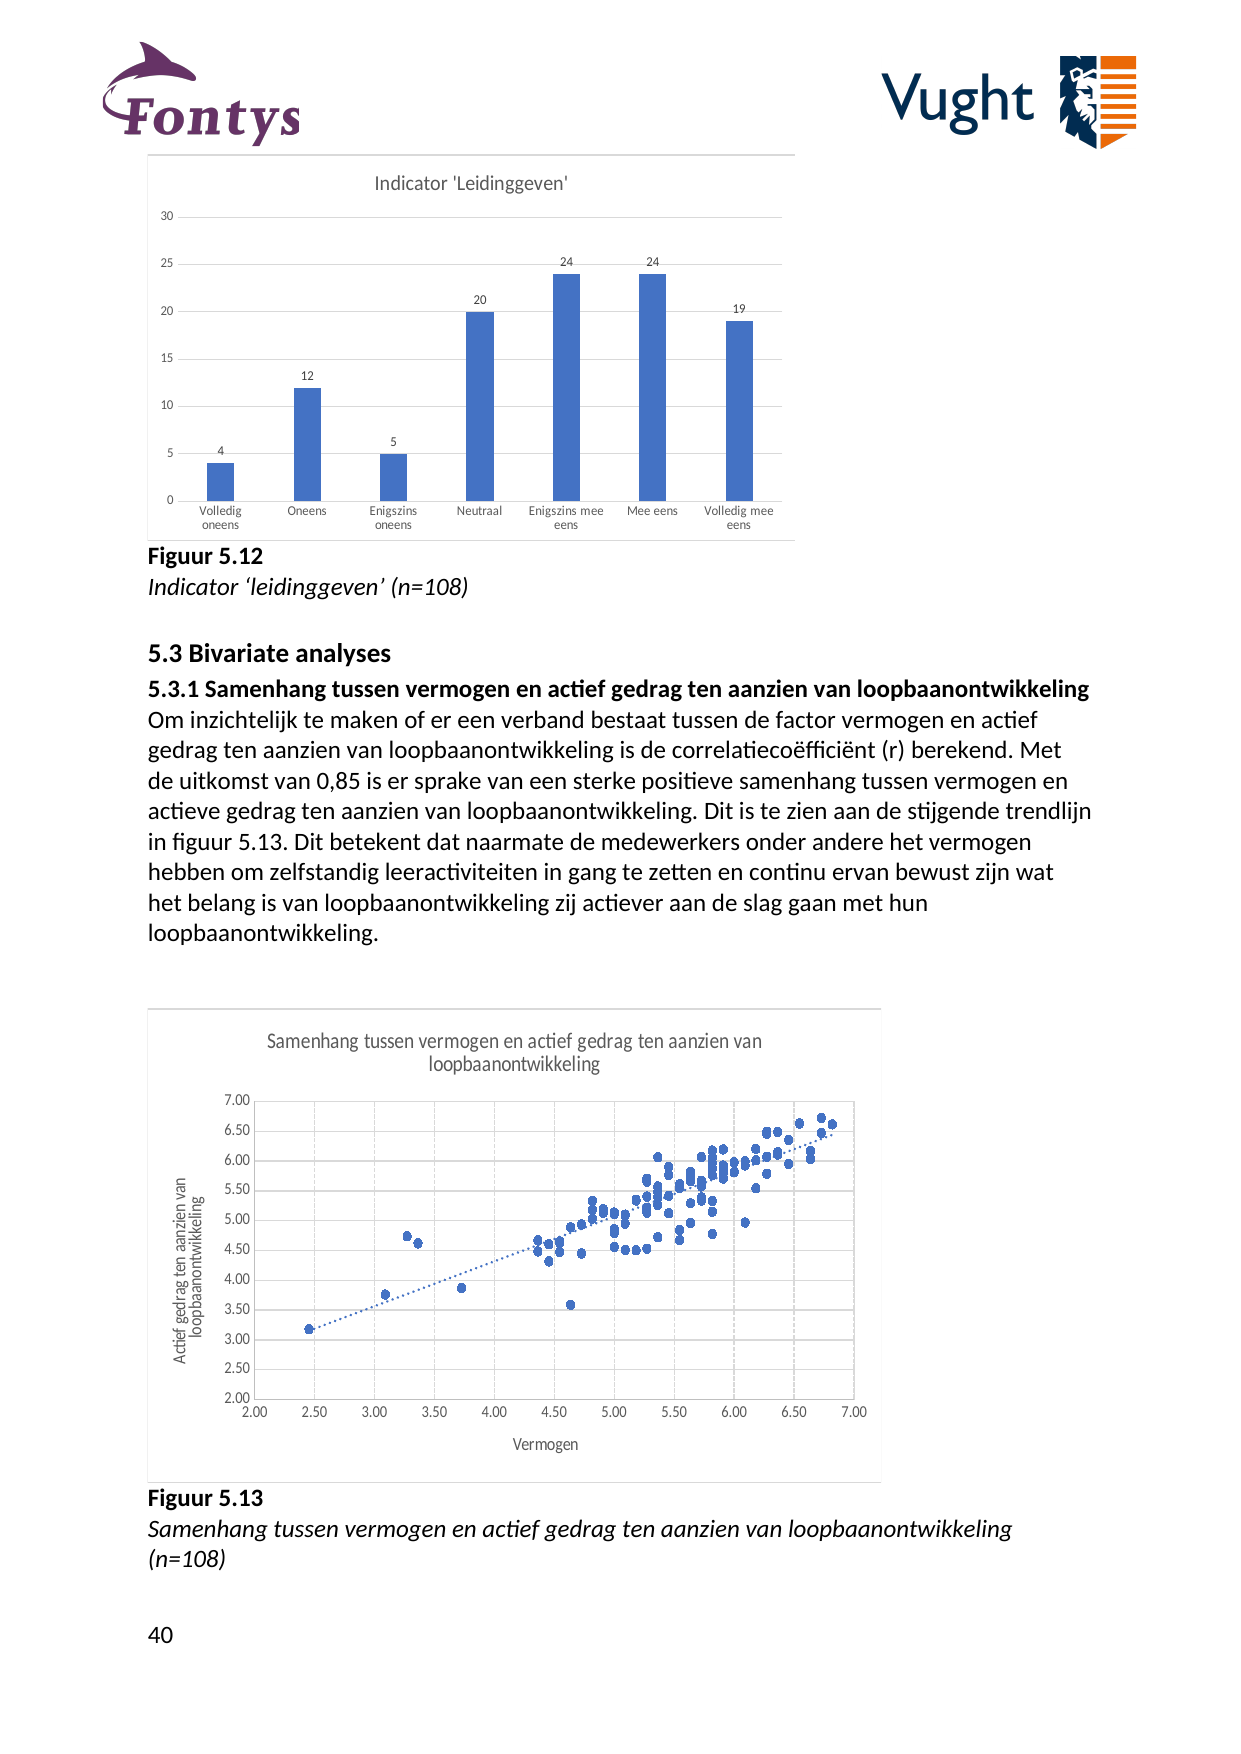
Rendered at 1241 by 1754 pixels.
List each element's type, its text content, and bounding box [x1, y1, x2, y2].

text Samenhang tussen vermogen en actief gedrag ten aanzien van loopbaanontwikkeling (n=108) [148, 1513, 1093, 1574]
text Indicator ‘leidinggeven’ (n=108) [148, 571, 1093, 601]
subtitle 5.3.1 Samenhang tussen vermogen en actief gedrag ten aanzien van loopbaanontwikkeling [148, 673, 1093, 704]
text Om inzichtelijk te maken of er een verband bestaat tussen de factor vermogen en actief gedrag ten aanzien van loopbaanontwikkeling is de correlatiecoëfficiënt (r) berekend. Met de uitkomst van 0,85 is er sprake van een sterke positieve samenhang tussen vermogen en actieve gedrag ten aanzien van loopbaanontwikkeling. Dit is te zien aan de stijgende trendlijn in figuur 5.13. Dit betekent dat naarmate de medewerkers onder andere het vermogen hebben om zelfstandig leeractiviteiten in gang te zetten en continu ervan bewust zijn wat het belang is van loopbaanontwikkeling zij actiever aan de slag gaan met hun loopbaanontwikkeling. [148, 704, 1093, 948]
text Figuur 5.12 [148, 540, 1093, 571]
picture [881, 56, 1137, 149]
picture [102, 41, 299, 146]
subtitle 5.3 Bivariate analyses [148, 636, 1093, 669]
text Figuur 5.13 [148, 1482, 1093, 1513]
